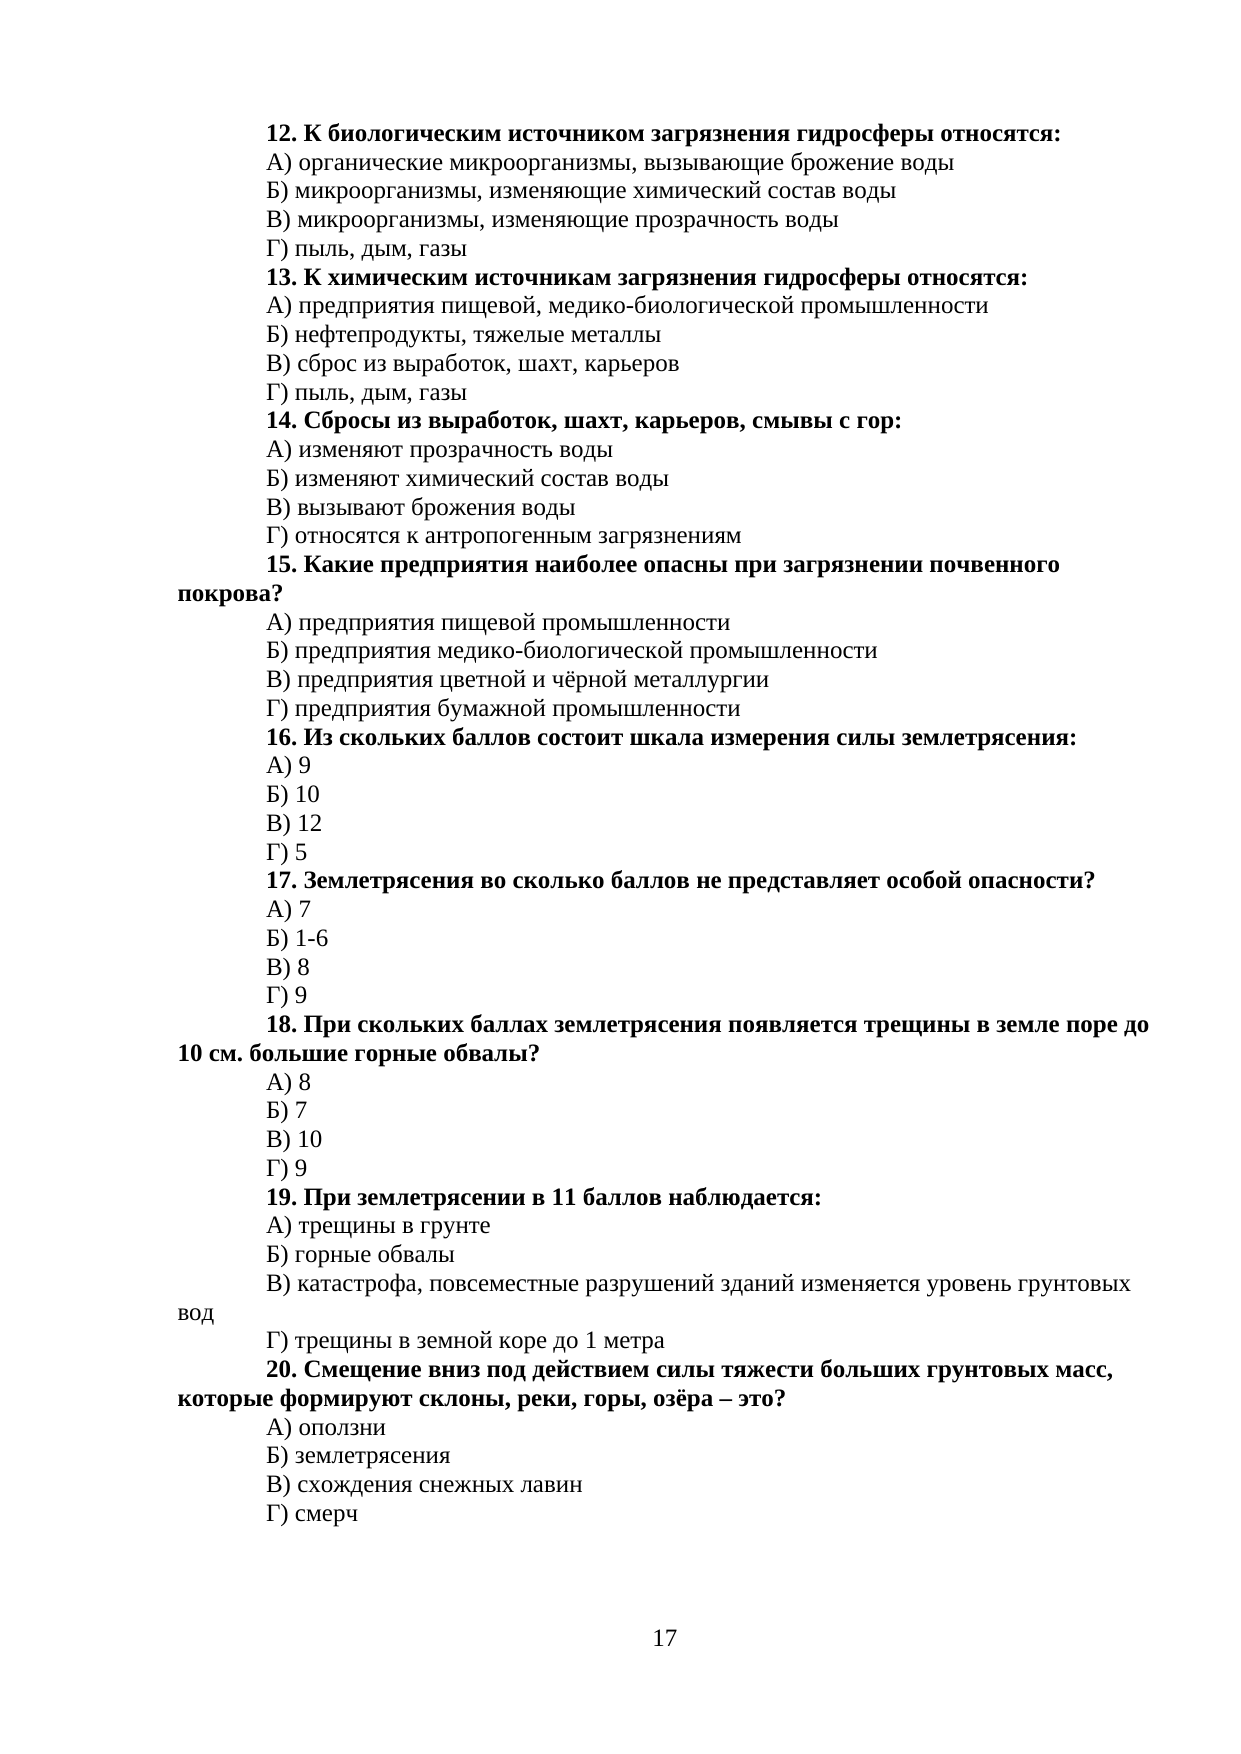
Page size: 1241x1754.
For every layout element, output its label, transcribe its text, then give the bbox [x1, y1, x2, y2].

text 17. Землетрясения во сколько баллов не представляет особой опасности? [177, 866, 1152, 894]
text А) предприятия пищевой, медико-биологической промышленности [177, 291, 1152, 319]
text Г) смерч [177, 1498, 1152, 1527]
text А) изменяют прозрачность воды [177, 434, 1152, 463]
text А) трещины в грунте [177, 1211, 1152, 1239]
text 15. Какие предприятия наиболее опасны при загрязнении почвенного покрова? [177, 549, 1152, 607]
text Б) предприятия медико-биологической промышленности [177, 636, 1152, 664]
text 13. К химическим источникам загрязнения гидросферы относятся: [177, 262, 1152, 291]
text А) органические микроорганизмы, вызывающие брожение воды [177, 147, 1152, 176]
text В) предприятия цветной и чёрной металлургии [177, 664, 1152, 693]
text Б) 10 [177, 779, 1152, 808]
text Б) изменяют химический состав воды [177, 463, 1152, 492]
text Б) микроорганизмы, изменяющие химический состав воды [177, 176, 1152, 204]
text В) схождения снежных лавин [177, 1469, 1152, 1498]
text Г) предприятия бумажной промышленности [177, 693, 1152, 722]
text А) предприятия пищевой промышленности [177, 607, 1152, 636]
text Б) горные обвалы [177, 1239, 1152, 1268]
text Г) пыль, дым, газы [177, 377, 1152, 406]
text 16. Из скольких баллов состоит шкала измерения силы землетрясения: [177, 722, 1152, 751]
text Б) 7 [177, 1096, 1152, 1124]
text В) микроорганизмы, изменяющие прозрачность воды [177, 204, 1152, 233]
text 20. Смещение вниз под действием силы тяжести больших грунтовых масс, которые формируют склоны, реки, горы, озёра – это? [177, 1354, 1152, 1412]
text 12. К биологическим источником загрязнения гидросферы относятся: [177, 118, 1152, 147]
text Г) пыль, дым, газы [177, 233, 1152, 262]
text Б) нефтепродукты, тяжелые металлы [177, 319, 1152, 348]
text Г) 9 [177, 1153, 1152, 1182]
text Г) 9 [177, 981, 1152, 1009]
text В) 10 [177, 1124, 1152, 1153]
text Б) 1-6 [177, 923, 1152, 952]
text В) вызывают брожения воды [177, 492, 1152, 521]
text Г) 5 [177, 837, 1152, 866]
text 19. При землетрясении в 11 баллов наблюдается: [177, 1182, 1152, 1211]
text В) 12 [177, 808, 1152, 837]
text В) сброс из выработок, шахт, карьеров [177, 348, 1152, 377]
text А) 7 [177, 894, 1152, 923]
text Б) землетрясения [177, 1441, 1152, 1469]
text А) 8 [177, 1067, 1152, 1096]
text В) катастрофа, повсеместные разрушений зданий изменяется уровень грунтовых вод [177, 1268, 1152, 1326]
text Г) относятся к антропогенным загрязнениям [177, 521, 1152, 549]
text 18. При скольких баллах землетрясения появляется трещины в земле поре до 10 см. большие горные обвалы? [177, 1009, 1152, 1067]
text А) 9 [177, 751, 1152, 779]
text Г) трещины в земной коре до 1 метра [177, 1326, 1152, 1354]
text 14. Сбросы из выработок, шахт, карьеров, смывы с гор: [177, 406, 1152, 434]
text А) оползни [177, 1412, 1152, 1441]
text В) 8 [177, 952, 1152, 981]
